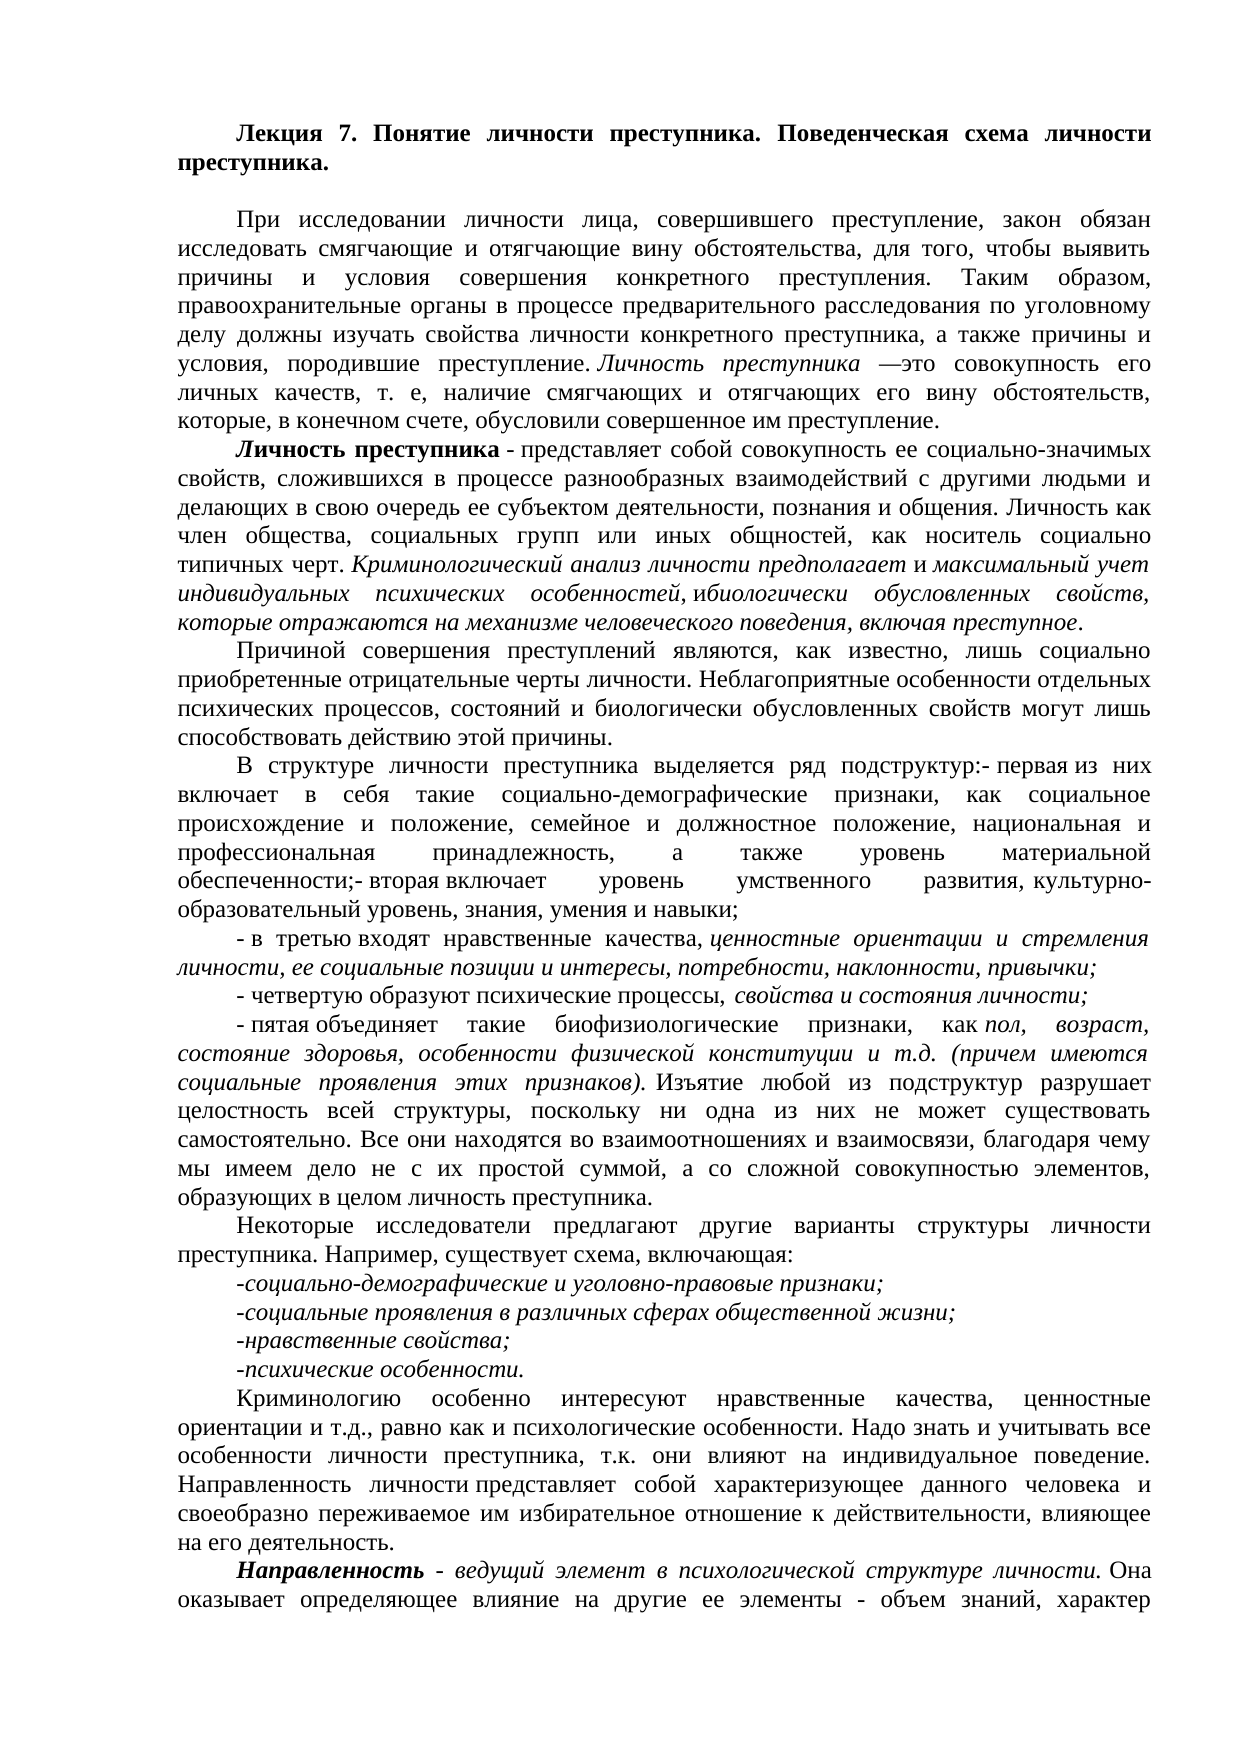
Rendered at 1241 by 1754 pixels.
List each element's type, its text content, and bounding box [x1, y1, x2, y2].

text В структуре личности преступника выделяется ряд подструктур:- первая из них включает в себя такие социально-демографические признаки, как социальное происхождение и положение, семейное и должностное положение, национальная и профессиональная принадлежность, а также уровень материальной обеспеченности;- вторая включает уровень умственного развития, культурно-образовательный уровень, знания, умения и навыки; [177, 751, 1152, 923]
text При исследовании личности лица, совершившего преступление, закон обязан исследовать смягчающие и отягчающие вину обстоятельства, для того, чтобы выявить причины и условия совершения конкретного преступления. Таким образом, правоохранительные органы в процессе предварительного расследования по уголовному делу должны изучать свойства личности конкретного преступника, а также причины и условия, породившие преступление. Личность преступника —это совокупность его личных качеств, т. е, наличие смягчающих и отягчающих его вину обстоятельств, которые, в конечном счете, обусловили совершенное им преступление. [177, 204, 1152, 434]
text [177, 1556, 1152, 1613]
text Лекция 7. Понятие личности преступника. Поведенческая схема личности преступника. [177, 118, 1152, 176]
text - четвертую образуют психические процессы, свойства и состояния личности; [177, 981, 1152, 1009]
text -социально-демографические и уголовно-правовые признаки; [177, 1268, 1152, 1297]
text Причиной совершения преступлений являются, как известно, лишь социально приобретенные отрицательные черты личности. Неблагоприятные особенности отдельных психических процессов, состояний и биологически обусловленных свойств могут лишь способствовать действию этой причины. [177, 636, 1152, 751]
text Личность преступника - представляет собой совокупность ее социально-значимых свойств, сложившихся в процессе разнообразных взаимодействий с другими людьми и делающих в свою очередь ее субъектом деятельности, познания и общения. Личность как член общества, социальных групп или иных общностей, как носитель социально типичных черт. Криминологический анализ личности предполагает и максимальный учет индивидуальных психических особенностей, ибиологически обусловленных свойств, которые отражаются на механизме человеческого поведения, включая преступное. [177, 434, 1152, 636]
text - пятая объединяет такие биофизиологические признаки, как пол, возраст, состояние здоровья, особенности физической конституции и т.д. (причем имеются социальные проявления этих признаков). Изъятие любой из подструктур разрушает целостность всей структуры, поскольку ни одна из них не может существовать самостоятельно. Все они находятся во взаимоотношениях и взаимосвязи, благодаря чему мы имеем дело не с их простой суммой, а со сложной совокупностью элементов, образующих в целом личность преступника. [177, 1009, 1152, 1211]
text -нравственные свойства; [177, 1326, 1152, 1354]
text - в третью входят нравственные качества, ценностные ориентации и стремления личности, ее социальные позиции и интересы, потребности, наклонности, привычки; [177, 923, 1152, 981]
text Криминологию особенно интересуют нравственные качества, ценностные ориентации и т.д., равно как и психологические особенности. Надо знать и учитывать все особенности личности преступника, т.к. они влияют на индивидуальное поведение. Направленность личности представляет собой характеризующее данного человека и своеобразно переживаемое им избирательное отношение к действительности, влияющее на его деятельность. [177, 1383, 1152, 1556]
text Некоторые исследователи предлагают другие варианты структуры личности преступника. Например, существует схема, включающая: [177, 1211, 1152, 1268]
text -социальные проявления в различных сферах общественной жизни; [177, 1297, 1152, 1326]
text -психические особенности. [177, 1354, 1152, 1383]
